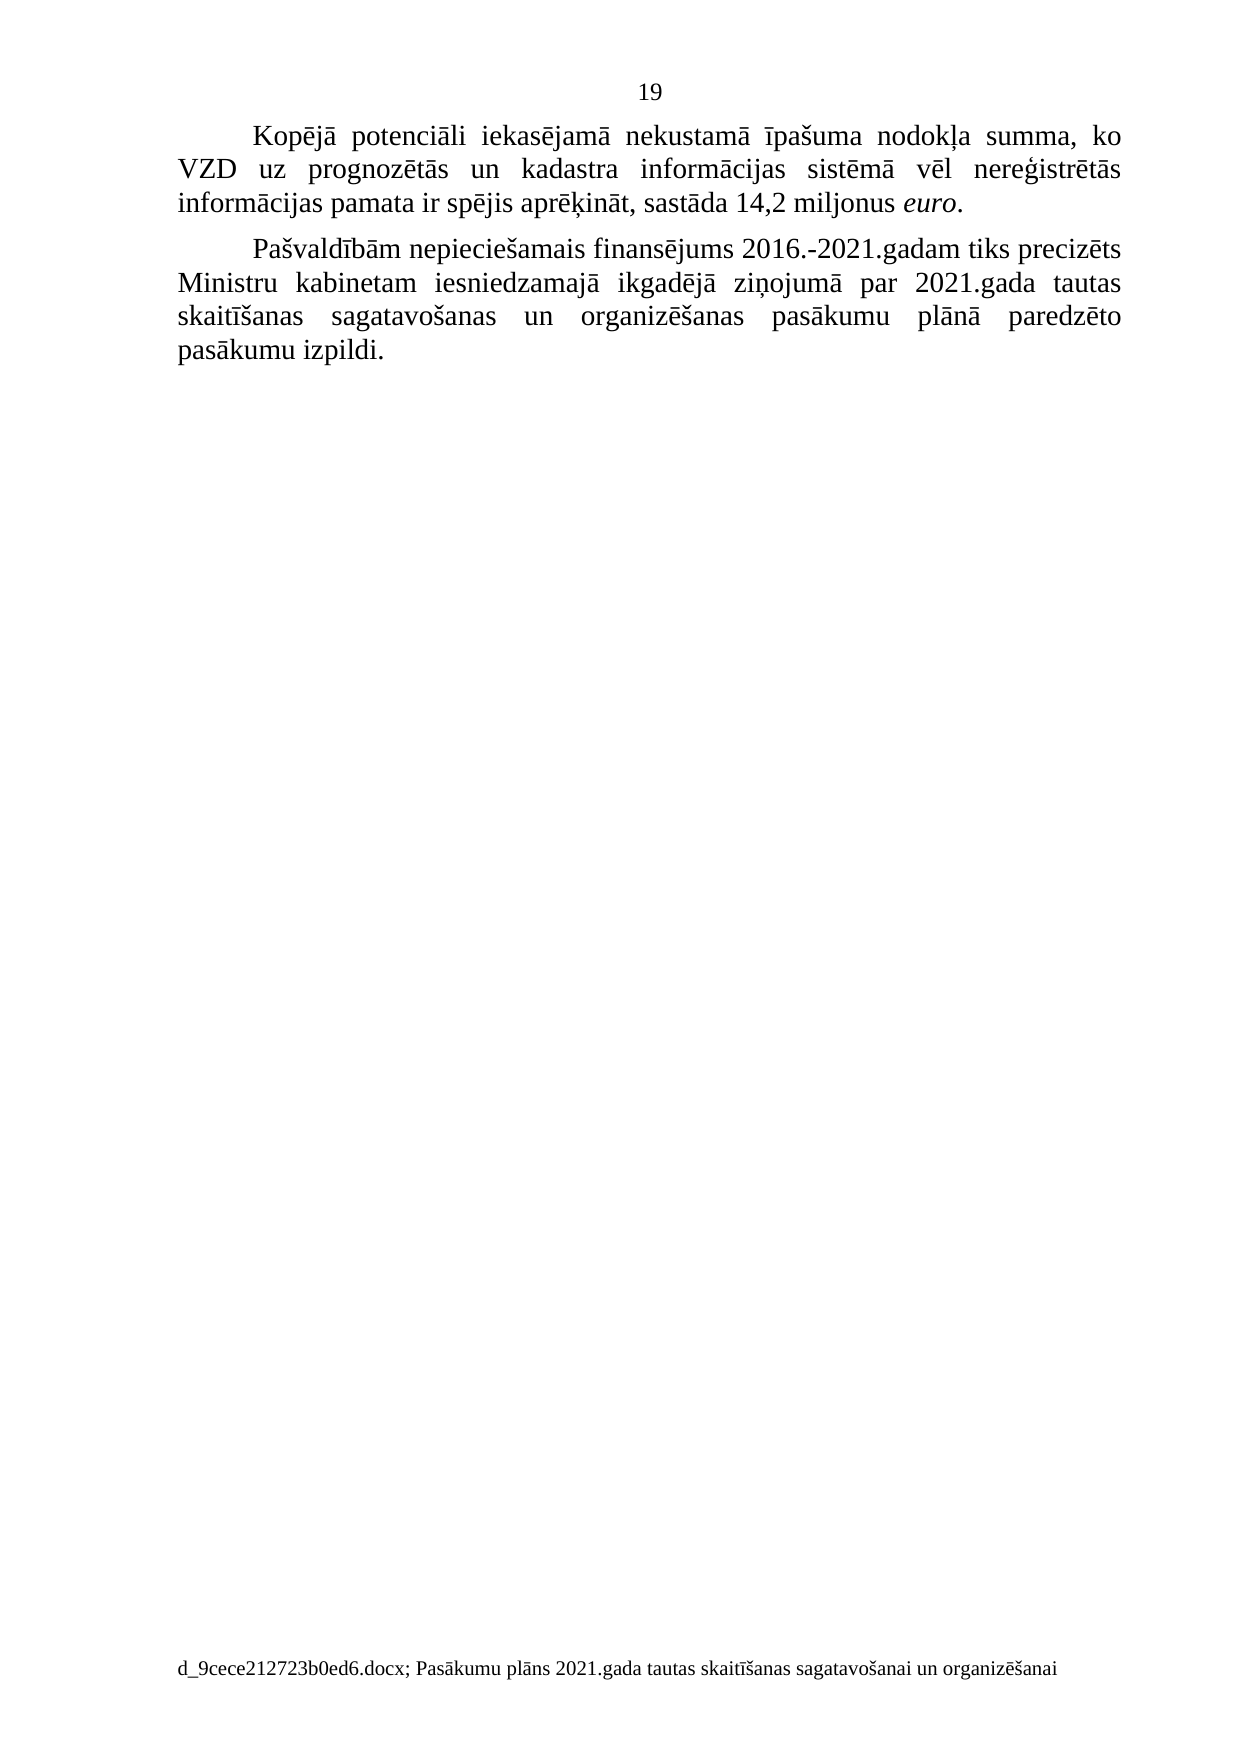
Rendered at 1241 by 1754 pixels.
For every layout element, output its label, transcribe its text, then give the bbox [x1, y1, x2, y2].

text Pašvaldībām nepieciešamais finansējums 2016.-2021.gadam tiks precizēts Ministru kabinetam iesniedzamajā ikgadējā ziņojumā par 2021.gada tautas skaitīšanas sagatavošanas un organizēšanas pasākumu plānā paredzēto pasākumu izpildi. [177, 231, 1122, 365]
text Kopējā potenciāli iekasējamā nekustamā īpašuma nodokļa summa, ko VZD uz prognozētās un kadastra informācijas sistēmā vēl nereģistrētās informācijas pamata ir spējis aprēķināt, sastāda 14,2 miljonus euro. [177, 118, 1122, 219]
